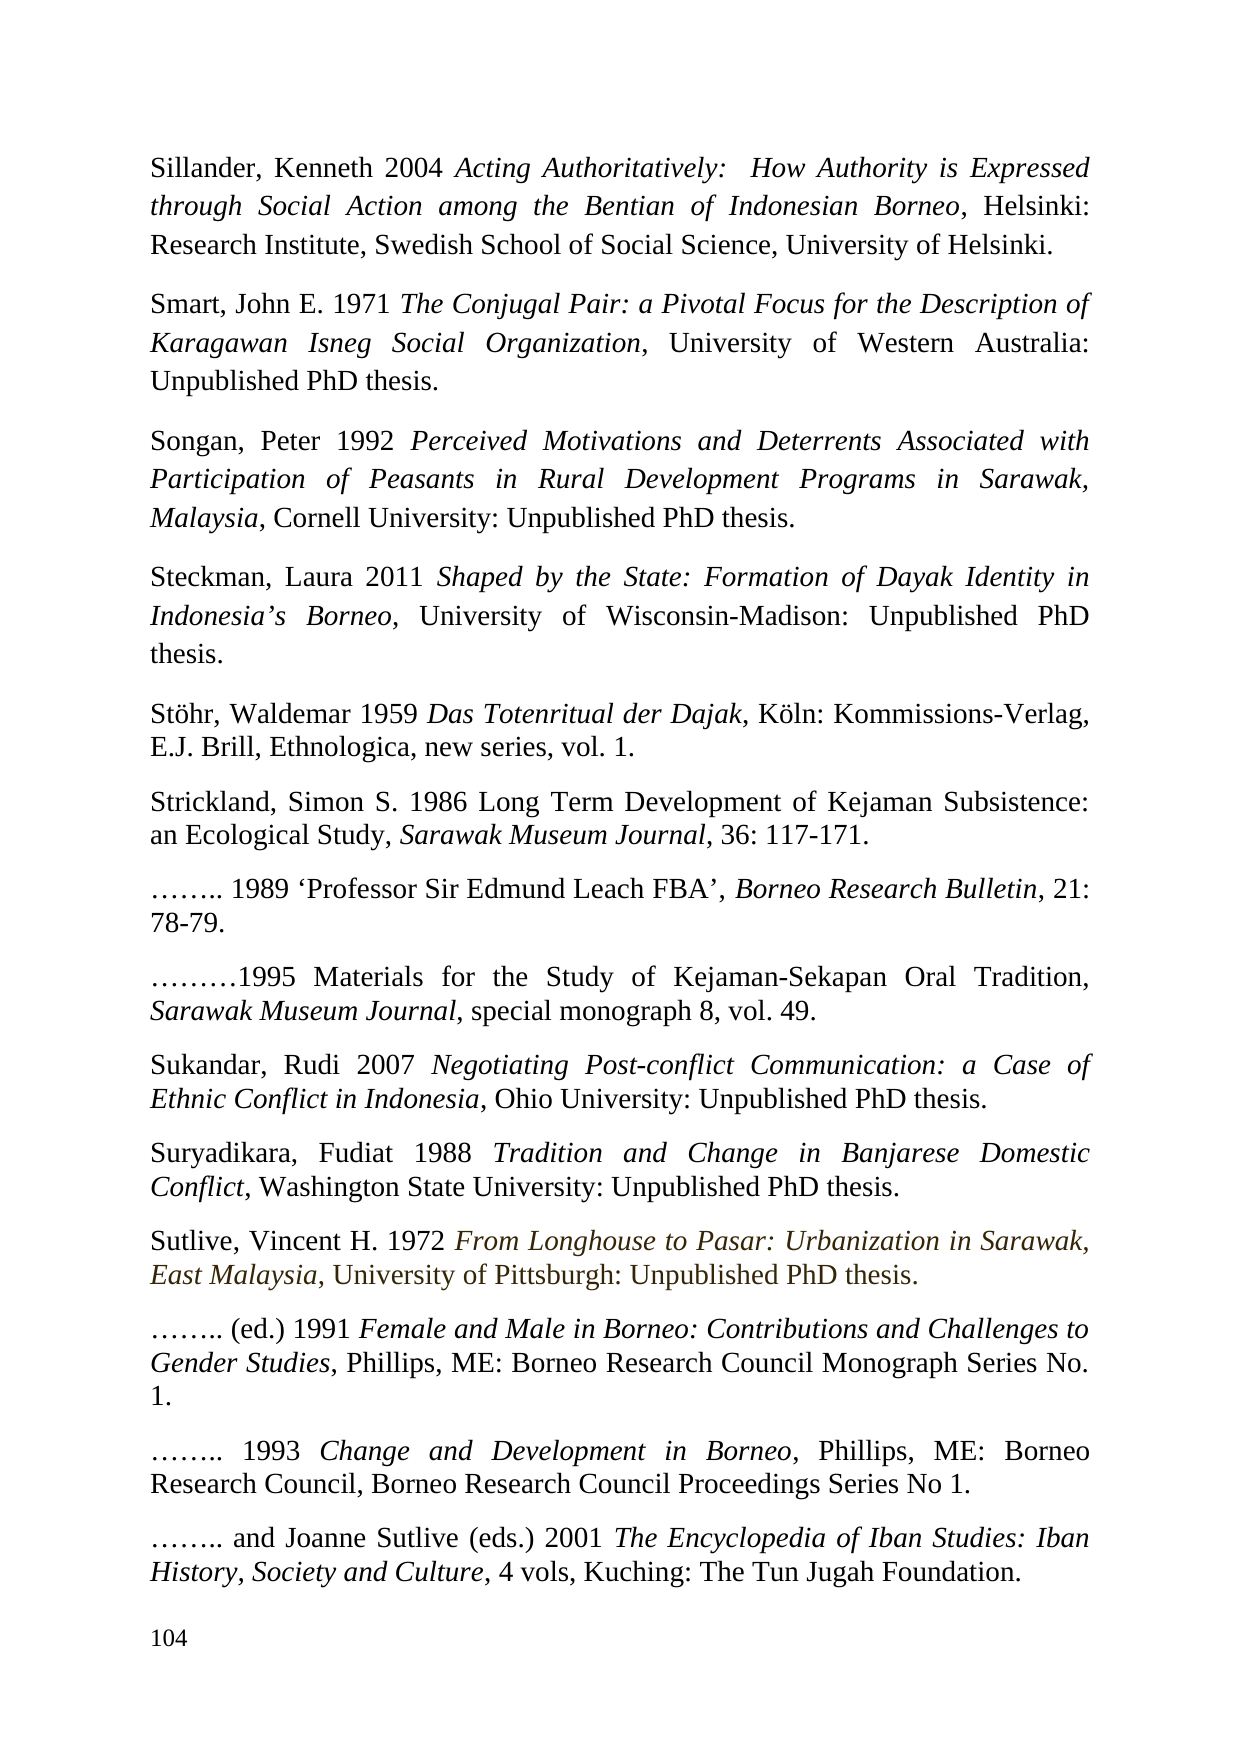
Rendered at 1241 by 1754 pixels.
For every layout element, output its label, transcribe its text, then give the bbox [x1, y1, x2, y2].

text Sillander, Kenneth 2004 Acting Authoritatively: How Authority is Expressed through Social Action among the Bentian of Indonesian Borneo, Helsinki: Research Institute, Swedish School of Social Science, University of Helsinki. [150, 150, 1090, 261]
text Songan, Peter 1992 Perceived Motivations and Deterrents Associated with Participation of Peasants in Rural Development Programs in Sarawak, Malaysia, Cornell University: Unpublished PhD thesis. [150, 423, 1090, 533]
text ………1995 Materials for the Study of Kejaman-Sekapan Oral Tradition, Sarawak Museum Journal, special monograph 8, vol. 49. [150, 959, 1090, 1027]
text Sutlive, Vincent H. 1972 From Longhouse to Pasar: Urbanization in Sarawak, East Malaysia, University of Pittsburgh: Unpublished PhD thesis. [150, 1223, 1090, 1290]
text …….. (ed.) 1991 Female and Male in Borneo: Contributions and Challenges to Gender Studies, Phillips, ME: Borneo Research Council Monograph Series No. 1. [150, 1311, 1090, 1412]
text …….. and Joanne Sutlive (eds.) 2001 The Encyclopedia of Iban Studies: Iban History, Society and Culture, 4 vols, Kuching: The Tun Jugah Foundation. [150, 1521, 1090, 1588]
text Steckman, Laura 2011 Shaped by the State: Formation of Dayak Identity in Indonesia’s Borneo, University of Wisconsin-Madison: Unpublished PhD thesis. [150, 559, 1090, 670]
text Stöhr, Waldemar 1959 Das Totenritual der Dajak, Köln: Kommissions-Verlag, E.J. Brill, Ethnologica, new series, vol. 1. [150, 696, 1090, 763]
text …….. 1993 Change and Development in Borneo, Phillips, ME: Borneo Research Council, Borneo Research Council Proceedings Series No 1. [150, 1433, 1090, 1500]
text Sukandar, Rudi 2007 Negotiating Post-conflict Communication: a Case of Ethnic Conflict in Indonesia, Ohio University: Unpublished PhD thesis. [150, 1047, 1090, 1114]
text Smart, John E. 1971 The Conjugal Pair: a Pivotal Focus for the Description of Karagawan Isneg Social Organization, University of Western Australia: Unpublished PhD thesis. [150, 286, 1090, 397]
text …….. 1989 ‘Professor Sir Edmund Leach FBA’, Borneo Research Bulletin, 21: 78-79. [150, 872, 1090, 939]
text Strickland, Simon S. 1986 Long Term Development of Kejaman Subsistence: an Ecological Study, Sarawak Museum Journal, 36: 117-171. [150, 784, 1090, 851]
text Suryadikara, Fudiat 1988 Tradition and Change in Banjarese Domestic Conflict, Washington State University: Unpublished PhD thesis. [150, 1135, 1090, 1202]
